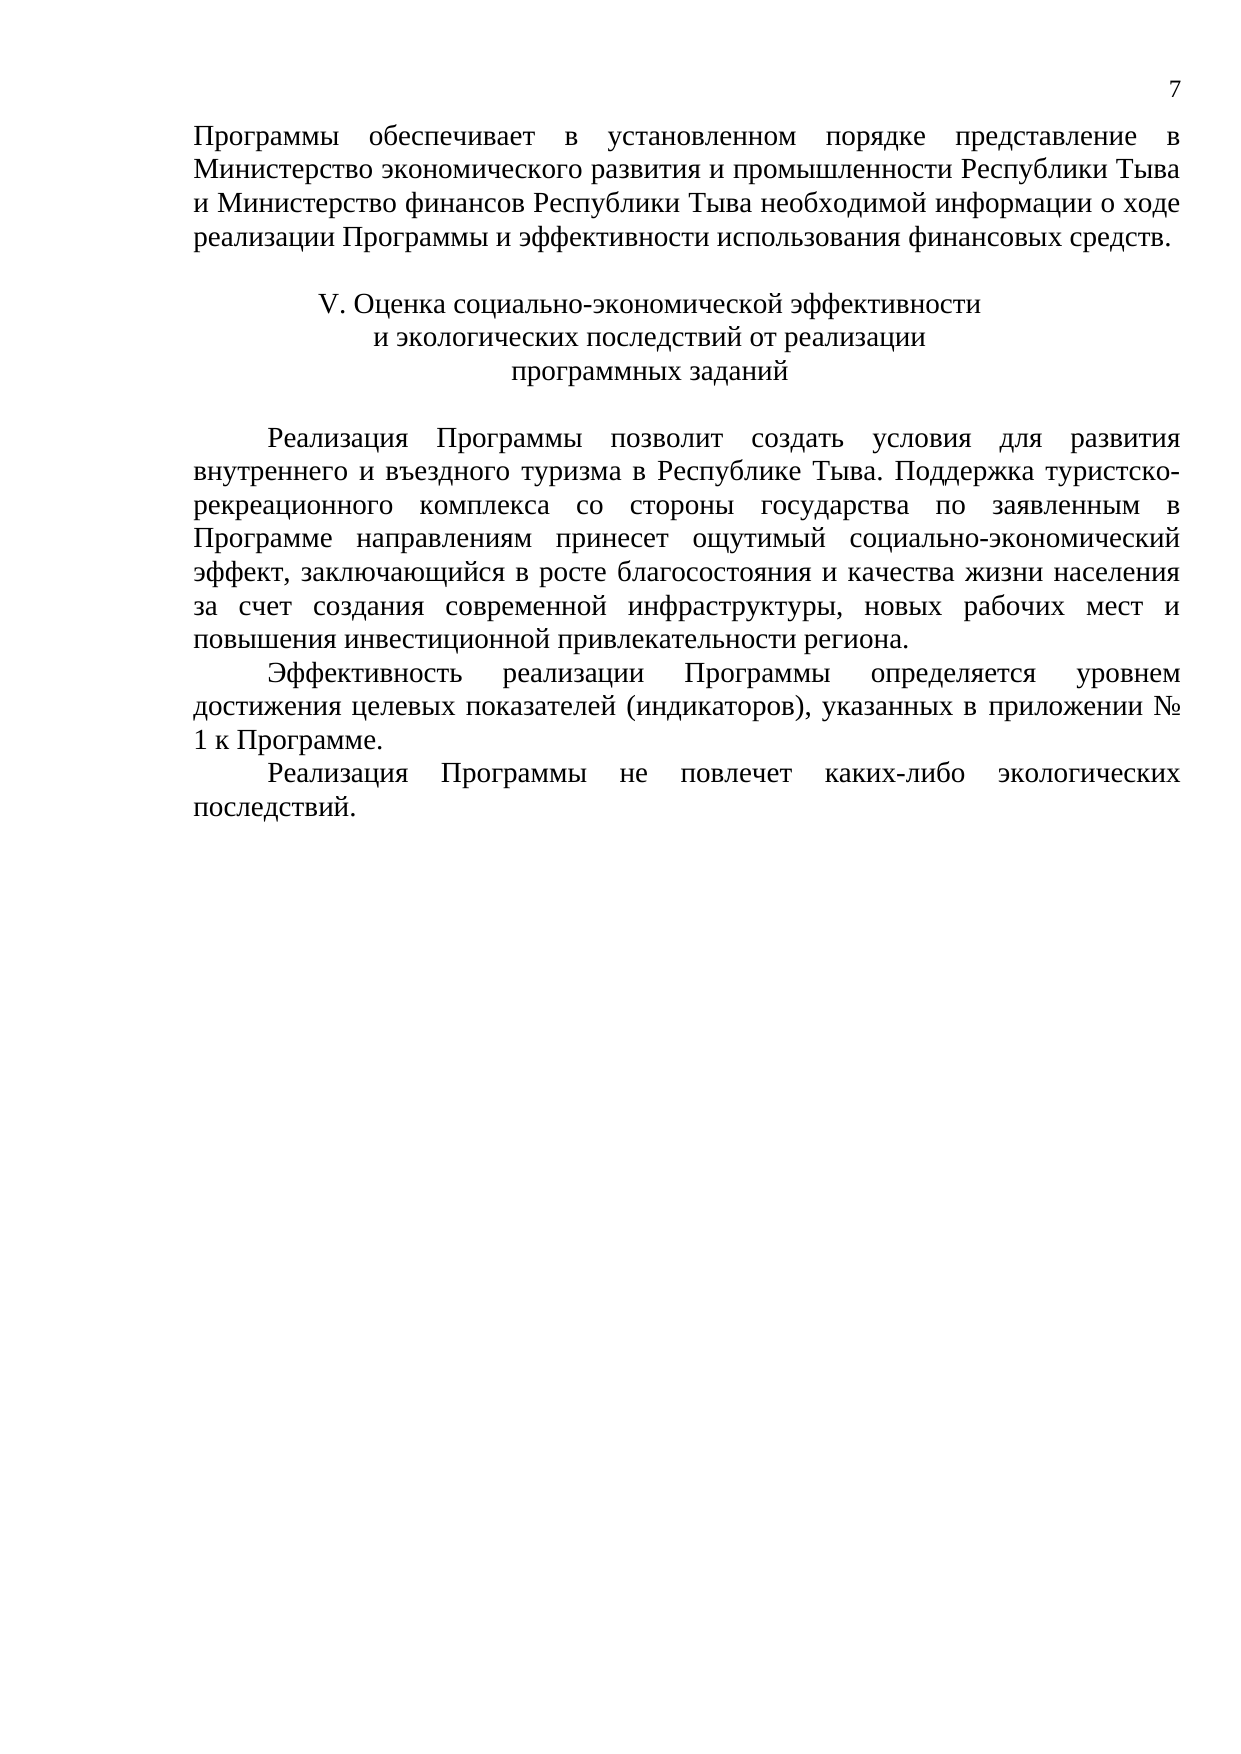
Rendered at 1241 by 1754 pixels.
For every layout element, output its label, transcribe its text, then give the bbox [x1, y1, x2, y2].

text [193, 118, 1181, 252]
text программных заданий [118, 353, 1181, 386]
text и экологических последствий от реализации [118, 319, 1181, 353]
text Реализация Программы позволит создать условия для развития внутреннего и въездного туризма в Республике Тыва. Поддержка туристско-рекреационного комплекса со стороны государства по заявленным в Программе направлениям принесет ощутимый социально-экономический эффект, заключающийся в росте благосостояния и качества жизни населения за счет создания современной инфраструктуры, новых рабочих мест и повышения инвестиционной привлекательности региона. [193, 420, 1181, 655]
text Эффективность реализации Программы определяется уровнем достижения целевых показателей (индикаторов), указанных в приложении № 1 к Программе. [193, 655, 1181, 755]
text V. Оценка социально-экономической эффективности [118, 286, 1181, 319]
text Реализация Программы не повлечет каких-либо экологических последствий. [193, 755, 1181, 822]
